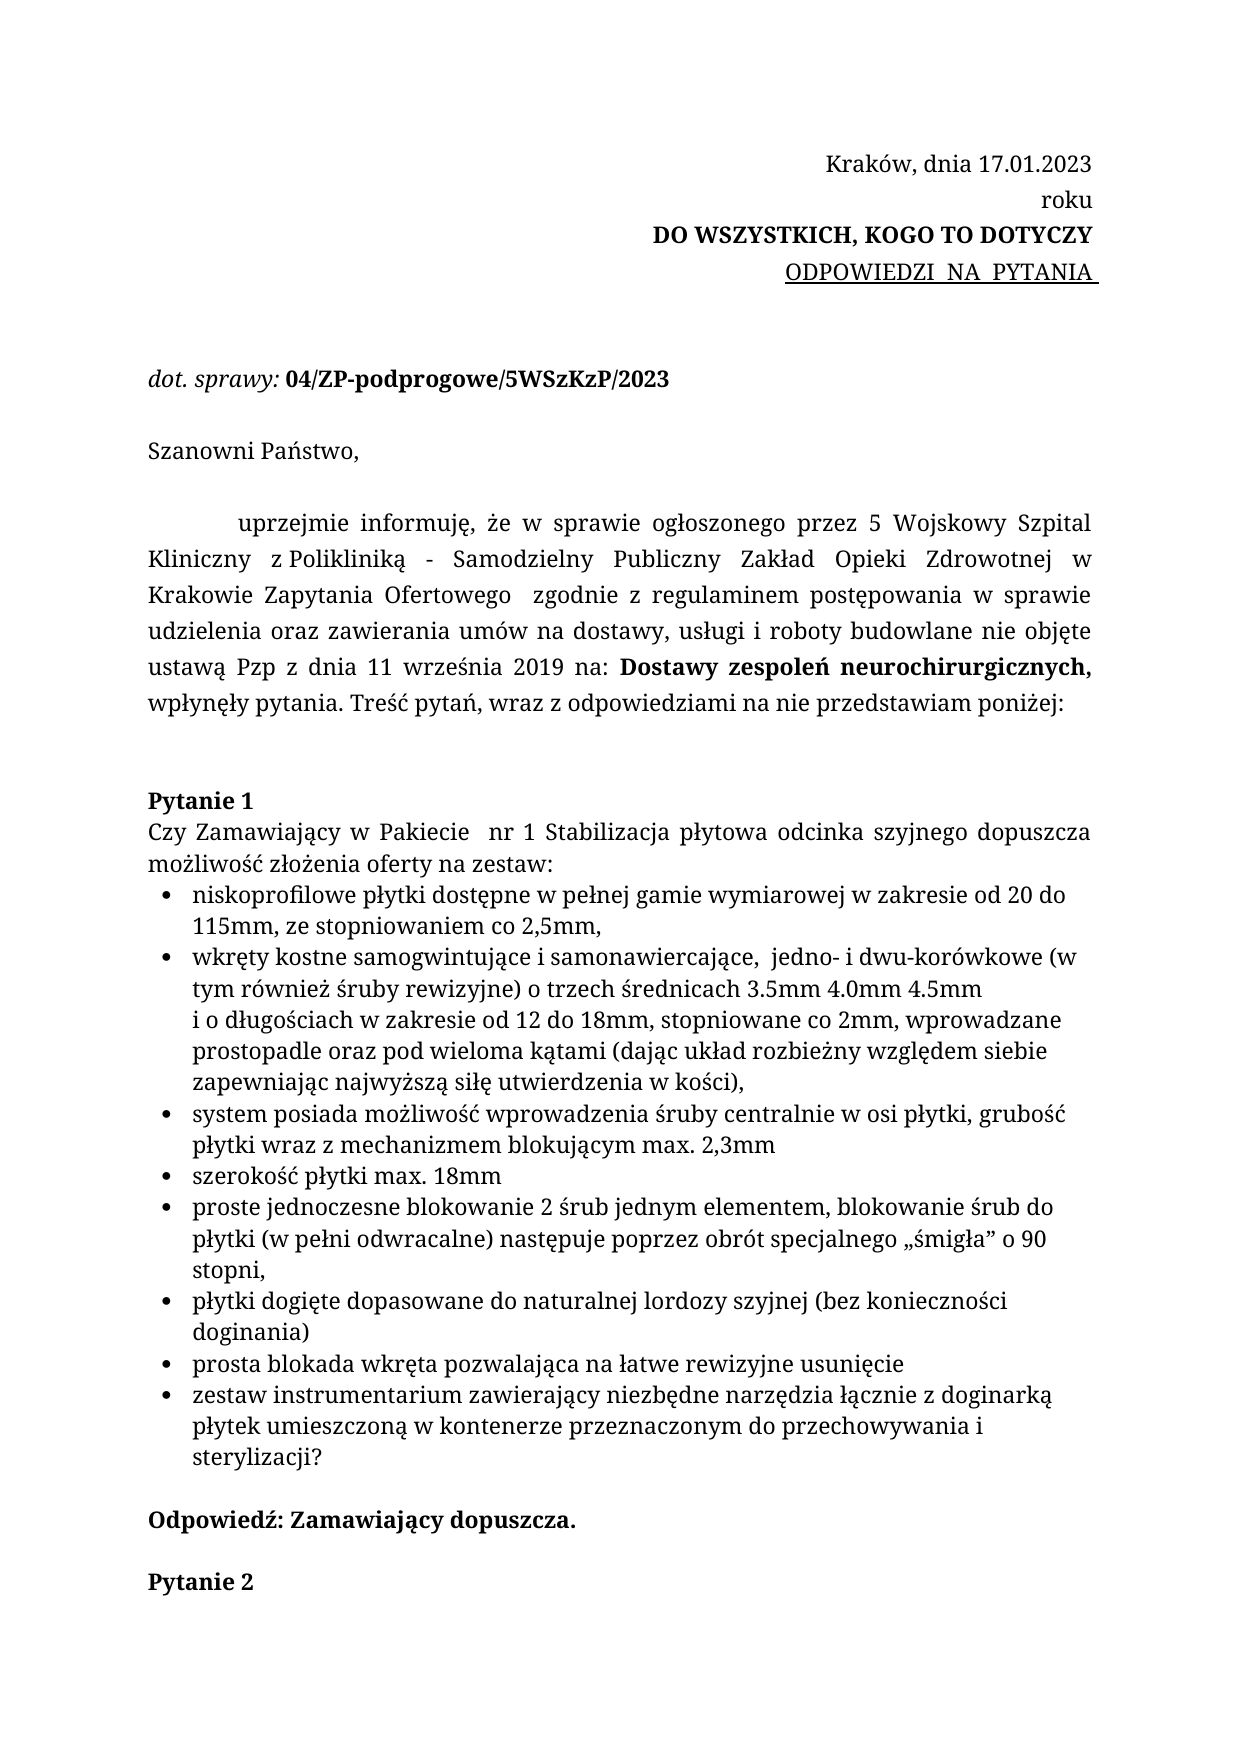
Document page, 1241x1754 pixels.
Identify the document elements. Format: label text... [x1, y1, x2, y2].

text Odpowiedź: Zamawiający dopuszcza. [148, 1504, 1093, 1535]
list płytki dogięte dopasowane do naturalnej lordozy szyjnej (bez konieczności doginania) [162, 1285, 1093, 1348]
list proste jednoczesne blokowanie 2 śrub jednym elementem, blokowanie śrub do płytki (w pełni odwracalne) następuje poprzez obrót specjalnego „śmigła” o 90 stopni, [162, 1191, 1093, 1285]
text dot. sprawy: 04/ZP-podprogowe/5WSzKzP/2023 [148, 363, 1093, 394]
list system posiada możliwość wprowadzenia śruby centralnie w osi płytki, grubość płytki wraz z mechanizmem blokującym max. 2,3mm [162, 1098, 1093, 1160]
list szerokość płytki max. 18mm [162, 1160, 1093, 1191]
text Szanowni Państwo, [148, 435, 1093, 466]
text Kraków, dnia 17.01.2023 roku DO WSZYSTKICH, KOGO TO DOTYCZY [148, 148, 1093, 251]
list wkręty kostne samogwintujące i samonawiercające, jedno- i dwu-korówkowe (w tym również śruby rewizyjne) o trzech średnicach 3.5mm 4.0mm 4.5mm i o długościach w zakresie od 12 do 18mm, stopniowane co 2mm, wprowadzane prostopadle oraz pod wieloma kątami (dając układ rozbieżny względem siebie zapewniając najwyższą siłę utwierdzenia w kości), [162, 941, 1093, 1098]
text ODPOWIEDZI NA PYTANIA [148, 255, 1093, 287]
list zestaw instrumentarium zawierający niezbędne narzędzia łącznie z doginarką płytek umieszczoną w kontenerze przeznaczonym do przechowywania i sterylizacji? [162, 1379, 1093, 1473]
list niskoprofilowe płytki dostępne w pełnej gamie wymiarowej w zakresie od 20 do 115mm, ze stopniowaniem co 2,5mm, [162, 879, 1093, 941]
list prosta blokada wkręta pozwalająca na łatwe rewizyjne usunięcie [162, 1348, 1093, 1379]
text Pytanie 2 [148, 1566, 1093, 1598]
text uprzejmie informuję, że w sprawie ogłoszonego przez 5 Wojskowy Szpital Kliniczny z Polikliniką - Samodzielny Publiczny Zakład Opieki Zdrowotnej w Krakowie Zapytania Ofertowego zgodnie z regulaminem postępowania w sprawie udzielenia oraz zawierania umów na dostawy, usługi i roboty budowlane nie objęte ustawą Pzp z dnia 11 września 2019 na: Dostawy zespoleń neurochirurgicznych, wpłynęły pytania. Treść pytań, wraz z odpowiedziami na nie przedstawiam poniżej: [148, 507, 1093, 718]
text Czy Zamawiający w Pakiecie nr 1 Stabilizacja płytowa odcinka szyjnego dopuszcza możliwość złożenia oferty na zestaw: [148, 816, 1093, 879]
text Pytanie 1 [148, 785, 1093, 816]
